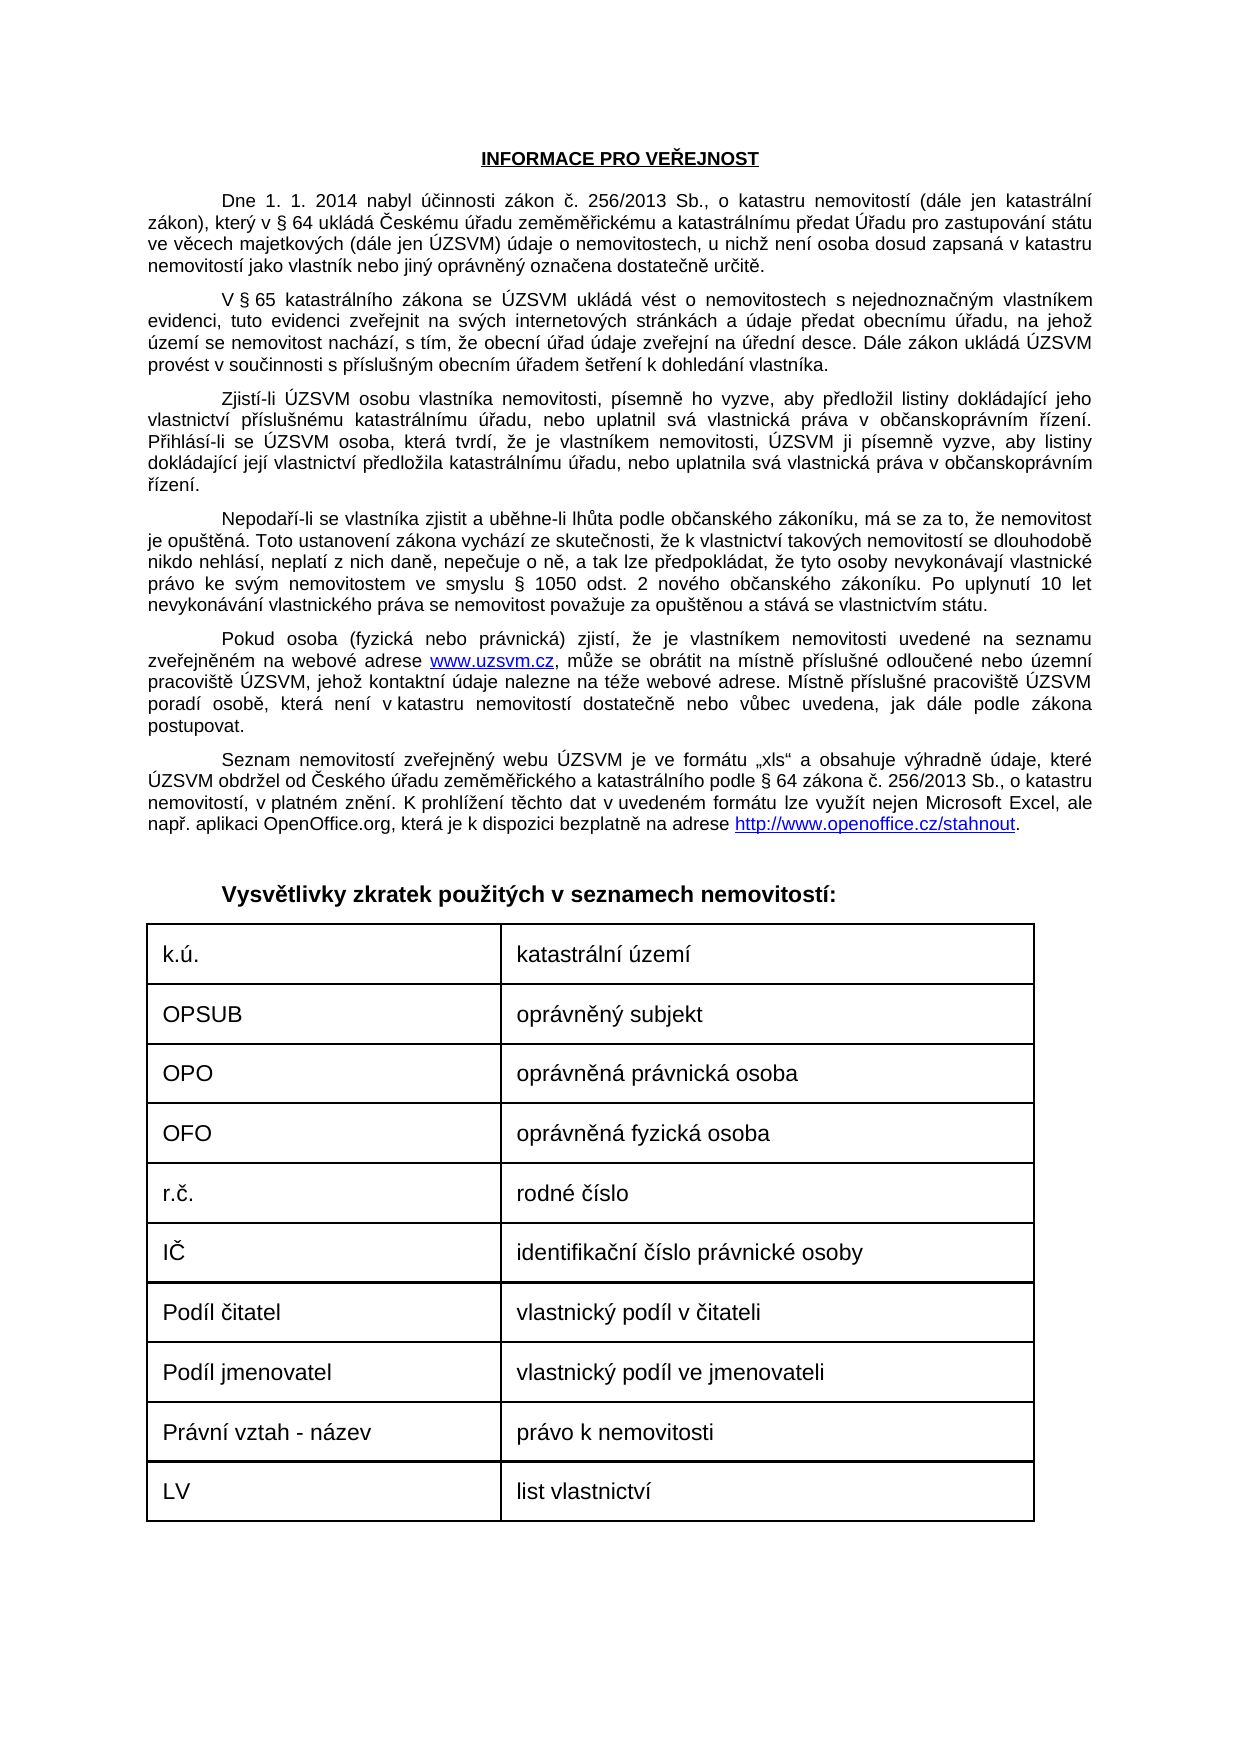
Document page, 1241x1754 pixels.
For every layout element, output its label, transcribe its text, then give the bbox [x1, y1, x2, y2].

table_cell Podíl jmenovatel [148, 1343, 500, 1401]
table_cell Právní vztah - název [148, 1403, 500, 1460]
table_cell IČ [148, 1224, 500, 1281]
table_cell OPSUB [148, 985, 500, 1043]
table_cell OPO [148, 1045, 500, 1102]
table_cell právo k nemovitosti [502, 1403, 1033, 1460]
table_cell oprávněný subjekt [502, 985, 1033, 1043]
table_cell oprávněná právnická osoba [502, 1045, 1033, 1102]
table_cell list vlastnictví [502, 1463, 1033, 1520]
table_cell OFO [148, 1104, 500, 1162]
table_cell identifikační číslo právnické osoby [502, 1224, 1033, 1281]
table_cell vlastnický podíl ve jmenovateli [502, 1343, 1033, 1401]
table_cell vlastnický podíl v čitateli [502, 1284, 1033, 1341]
text Pokud osoba (fyzická nebo právnická) zjistí, že je vlastníkem nemovitosti uvedené na seznamu zveřejněném na webové adrese www.uzsvm.cz, může se obrátit na místně příslušné odloučené nebo územní pracoviště ÚZSVM, jehož kontaktní údaje nalezne na téže webové adrese. Místně příslušné pracoviště ÚZSVM poradí osobě, která není v katastru nemovitostí dostatečně nebo vůbec uvedena, jak dále podle zákona postupovat. [148, 628, 1093, 736]
table_cell LV [148, 1463, 500, 1520]
text INFORMACE PRO VEŘEJNOST [148, 148, 1093, 169]
text Vysvětlivky zkratek použitých v seznamech nemovitostí: [148, 881, 1093, 908]
table_cell Podíl čitatel [148, 1284, 500, 1341]
text Zjistí-li ÚZSVM osobu vlastníka nemovitosti, písemně ho vyzve, aby předložil listiny dokládající jeho vlastnictví příslušnému katastrálnímu úřadu, nebo uplatnil svá vlastnická práva v občanskoprávním řízení. Přihlásí-li se ÚZSVM osoba, která tvrdí, že je vlastníkem nemovitosti, ÚZSVM ji písemně vyzve, aby listiny dokládající její vlastnictví předložila katastrálnímu úřadu, nebo uplatnila svá vlastnická práva v občanskoprávním řízení. [148, 387, 1093, 495]
text V § 65 katastrálního zákona se ÚZSVM ukládá vést o nemovitostech s nejednoznačným vlastníkem evidenci, tuto evidenci zveřejnit na svých internetových stránkách a údaje předat obecnímu úřadu, na jehož území se nemovitost nachází, s tím, že obecní úřad údaje zveřejní na úřední desce. Dále zákon ukládá ÚZSVM provést v součinnosti s příslušným obecním úřadem šetření k dohledání vlastníka. [148, 289, 1093, 375]
text Seznam nemovitostí zveřejněný webu ÚZSVM je ve formátu „xls“ a obsahuje výhradně údaje, které ÚZSVM obdržel od Českého úřadu zeměměřického a katastrálního podle § 64 zákona č. 256/2013 Sb., o katastru nemovitostí, v platném znění. K prohlížení těchto dat v uvedeném formátu lze využít nejen Microsoft Excel, ale např. aplikaci OpenOffice.org, která je k dispozici bezplatně na adrese http://www.openoffice.cz/stahnout. [148, 748, 1093, 835]
table_header k.ú. [148, 925, 500, 983]
table_cell oprávněná fyzická osoba [502, 1104, 1033, 1162]
table_header katastrální území [502, 925, 1033, 983]
table_cell rodné číslo [502, 1164, 1033, 1222]
table_cell r.č. [148, 1164, 500, 1222]
text Dne 1. 1. 2014 nabyl účinnosti zákon č. 256/2013 Sb., o katastru nemovitostí (dále jen katastrální zákon), který v § 64 ukládá Českému úřadu zeměměřickému a katastrálnímu předat Úřadu pro zastupování státu ve věcech majetkových (dále jen ÚZSVM) údaje o nemovitostech, u nichž není osoba dosud zapsaná v katastru nemovitostí jako vlastník nebo jiný oprávněný označena dostatečně určitě. [148, 190, 1093, 276]
text Nepodaří-li se vlastníka zjistit a uběhne-li lhůta podle občanského zákoníku, má se za to, že nemovitost je opuštěná. Toto ustanovení zákona vychází ze skutečnosti, že k vlastnictví takových nemovitostí se dlouhodobě nikdo nehlásí, neplatí z nich daně, nepečuje o ně, a tak lze předpokládat, že tyto osoby nevykonávají vlastnické právo ke svým nemovitostem ve smyslu § 1050 odst. 2 nového občanského zákoníku. Po uplynutí 10 let nevykonávání vlastnického práva se nemovitost považuje za opuštěnou a stává se vlastnictvím státu. [148, 508, 1093, 616]
